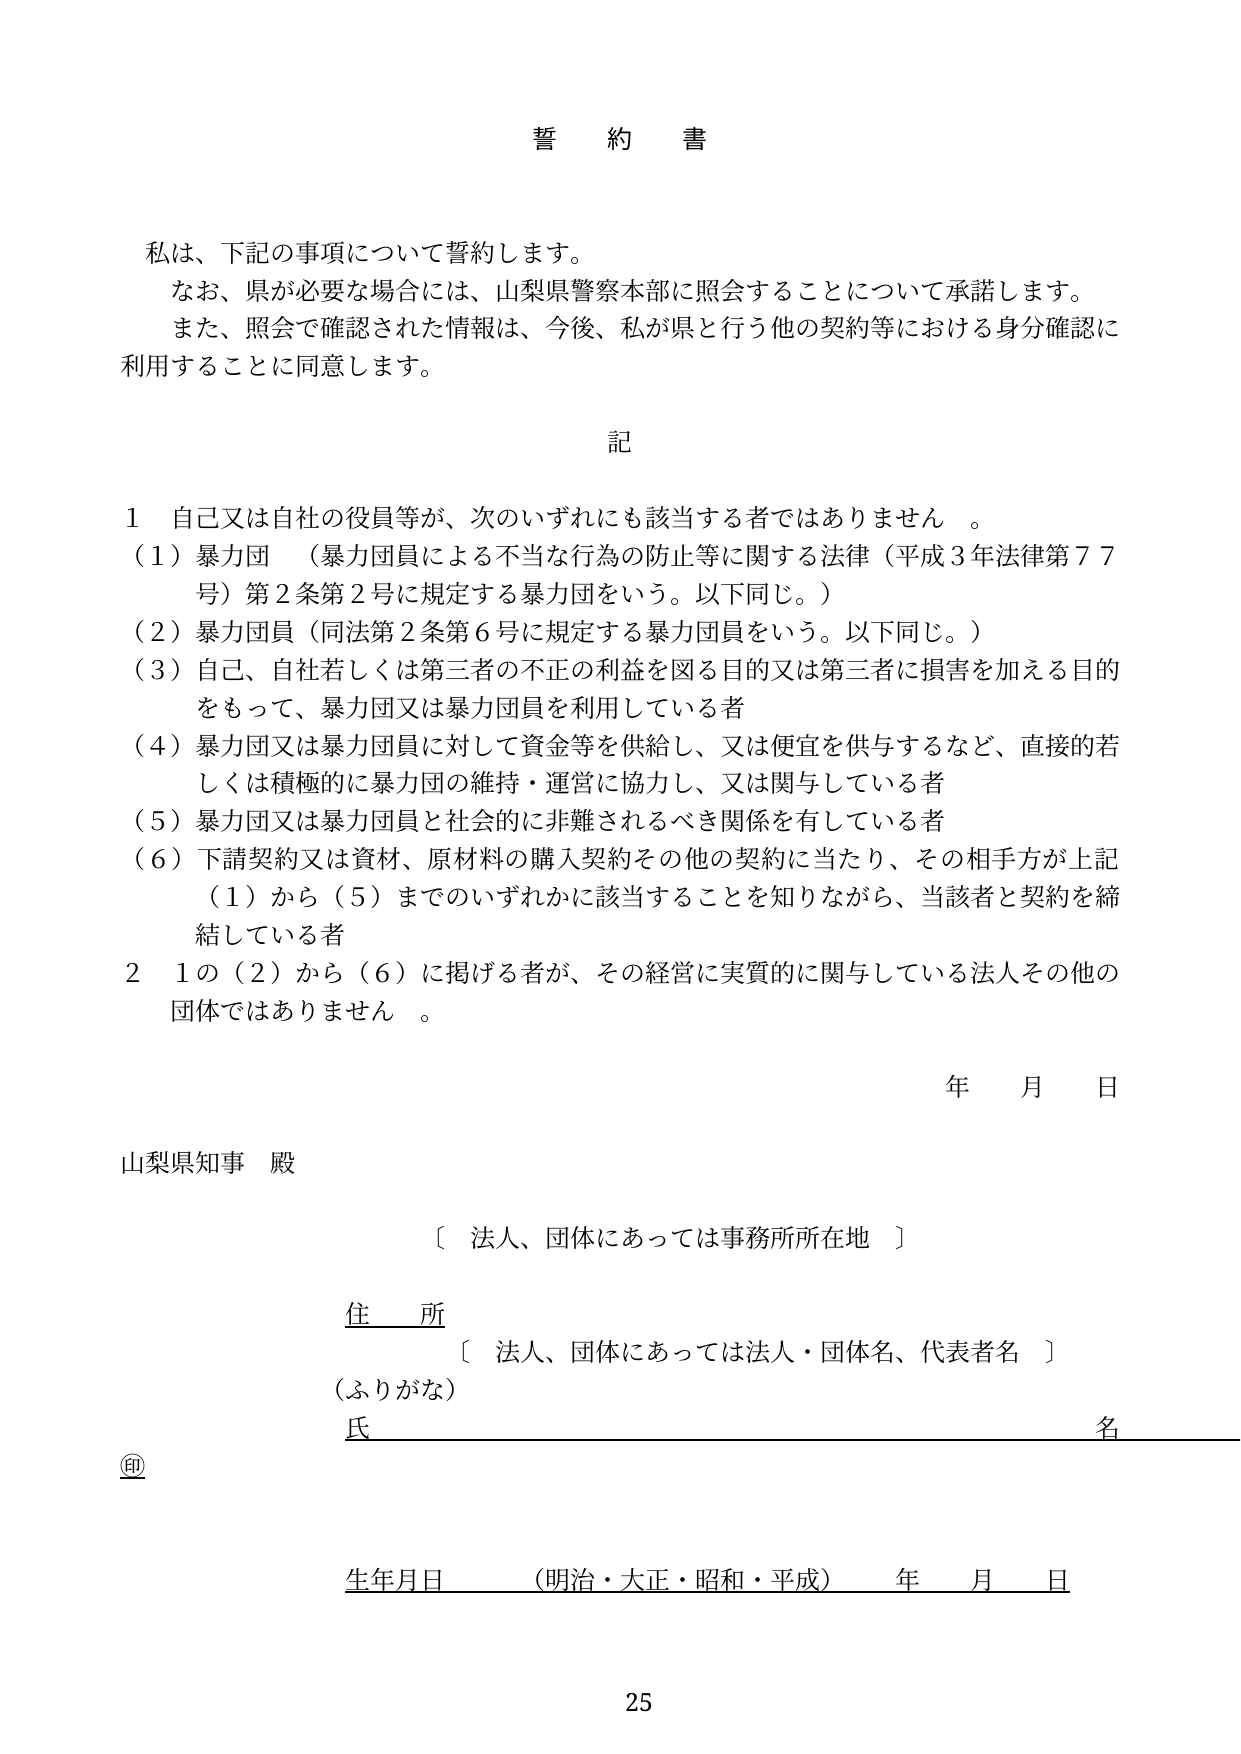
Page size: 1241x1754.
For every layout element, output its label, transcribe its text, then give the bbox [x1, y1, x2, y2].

text 〔 法人、団体にあっては事務所所在地 〕 [120, 1218, 1120, 1256]
text 山梨県知事 殿 [120, 1142, 1120, 1180]
text 記 [120, 422, 1120, 460]
text （６）下請契約又は資材、原材料の購入契約その他の契約に当たり、その相手方が上記（１）から（５）までのいずれかに該当することを知りながら、当該者と契約を締結している者 [120, 839, 1120, 953]
text （４）暴力団又は暴力団員に対して資金等を供給し、又は便宜を供与するなど、直接的若しくは積極的に暴力団の維持・運営に協力し、又は関与している者 [120, 725, 1120, 801]
text （３）自己、自社若しくは第三者の不正の利益を図る目的又は第三者に損害を加える目的をもって、暴力団又は暴力団員を利用している者 [120, 649, 1120, 725]
text 私は、下記の事項について誓約します。 [120, 232, 1120, 270]
text （５）暴力団又は暴力団員と社会的に非難されるべき関係を有している者 [120, 801, 1120, 839]
text 誓 約 書 [120, 119, 1120, 157]
text （１）暴力団 （暴力団員による不当な行為の防止等に関する法律（平成３年法律第７７号）第２条第２号に規定する暴力団をいう。以下同じ。） [120, 536, 1120, 612]
text １ 自己又は自社の役員等が、次のいずれにも該当する者ではありません。 [120, 498, 1120, 536]
text なお、県が必要な場合には、山梨県警察本部に照会することについて承諾します。 [120, 270, 1120, 308]
text 生年月日 （明治・大正・昭和・平成） 年 月 日 [120, 1559, 1120, 1597]
text （ふりがな） [120, 1370, 1120, 1408]
text （２）暴力団員（同法第２条第６号に規定する暴力団員をいう。以下同じ。） [120, 612, 1120, 649]
text 年 月 日 [120, 1067, 1120, 1104]
text ２ １の（２）から（６）に掲げる者が、その経営に実質的に関与している法人その他の団体ではありません。 [120, 953, 1120, 1029]
text また、照会で確認された情報は、今後、私が県と行う他の契約等における身分確認に利用することに同意します。 [120, 308, 1120, 384]
text 氏 名 ㊞ [120, 1408, 1120, 1484]
text 住 所 [120, 1294, 1120, 1332]
text 〔 法人、団体にあっては法人・団体名、代表者名 〕 [120, 1332, 1120, 1370]
